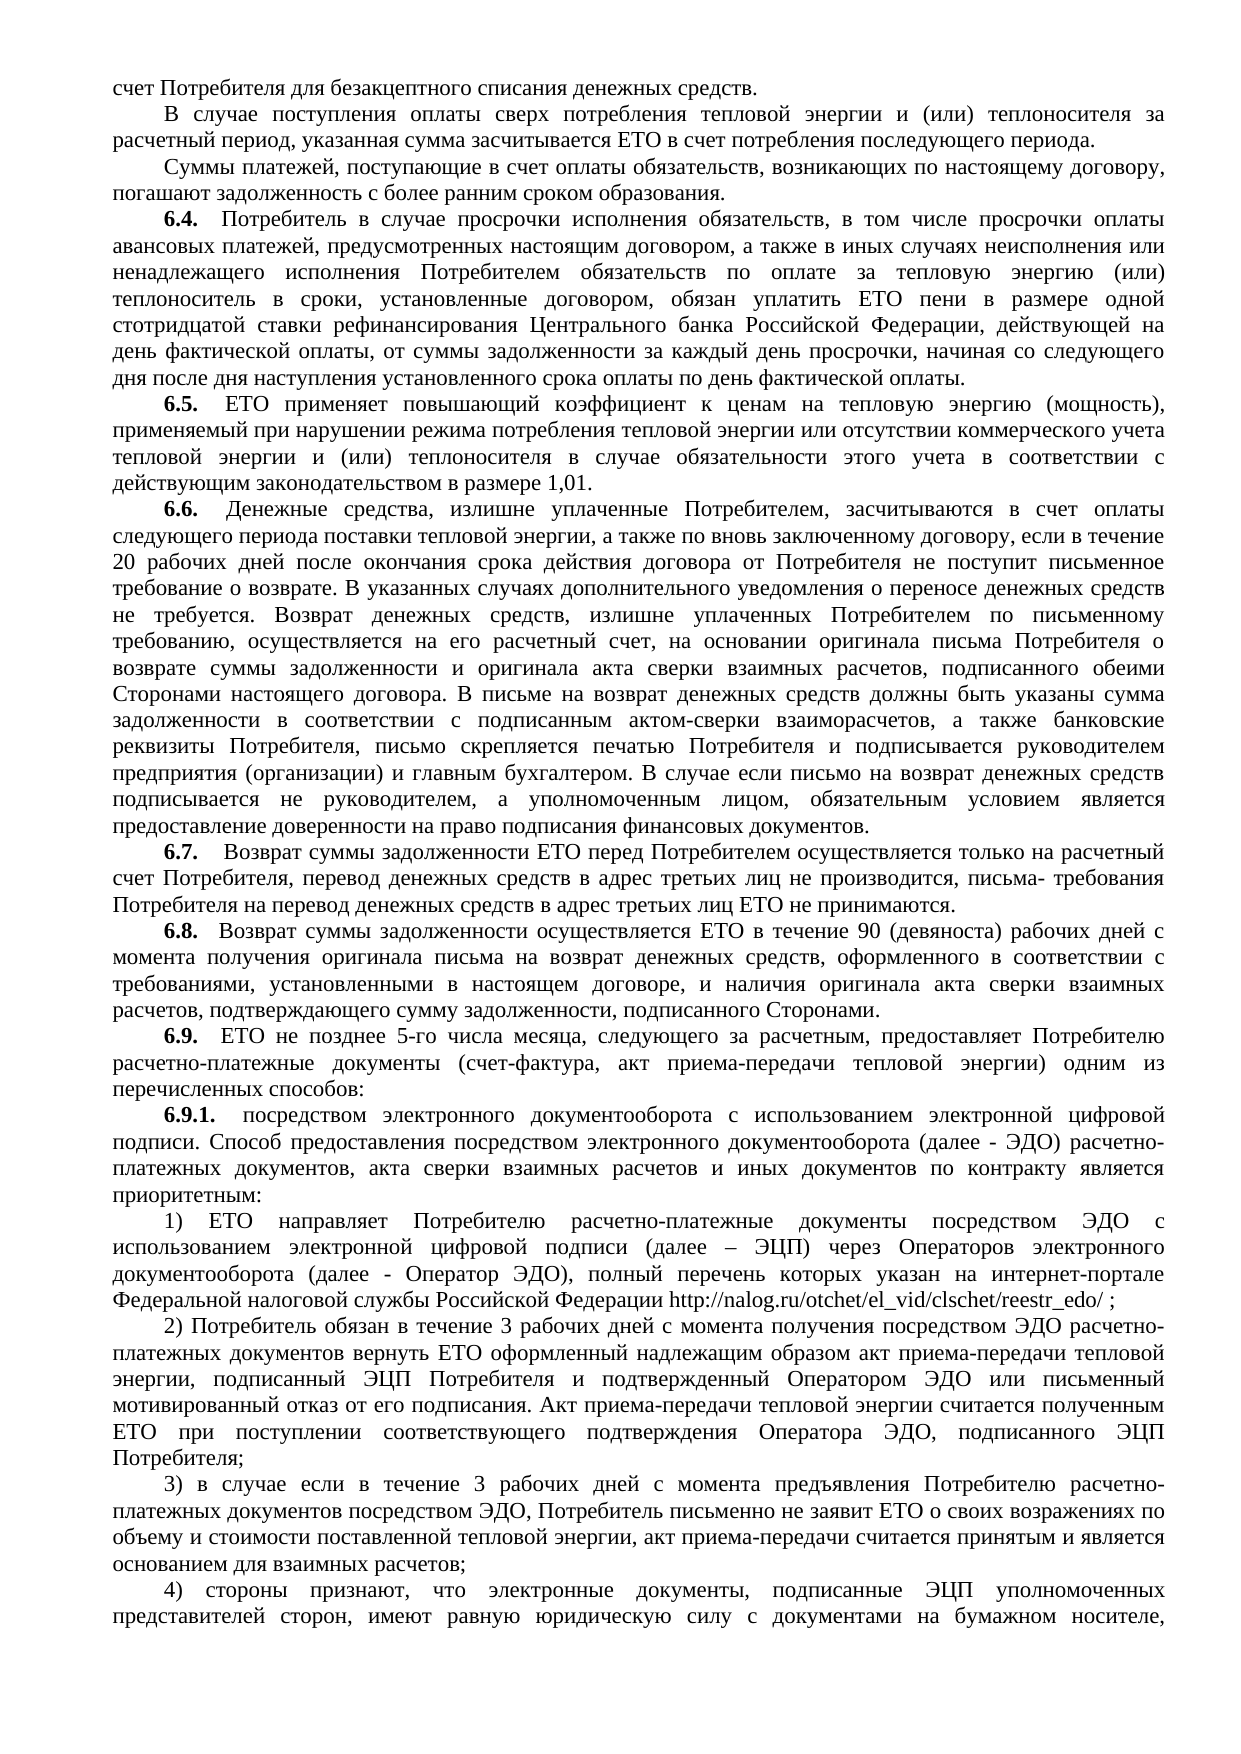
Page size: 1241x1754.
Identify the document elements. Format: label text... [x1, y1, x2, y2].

text 6.6. Денежные средства, излишне уплаченные Потребителем, засчитываются в счет оплаты следующего периода поставки тепловой энергии, а также по вновь заключенному договору, если в течение 20 рабочих дней после окончания срока действия договора от Потребителя не поступит письменное требование о возврате. В указанных случаях дополнительного уведомления о переносе денежных средств не требуется. Возврат денежных средств, излишне уплаченных Потребителем по письменному требованию, осуществляется на его расчетный счет, на основании оригинала письма Потребителя о возврате суммы задолженности и оригинала акта сверки взаимных расчетов, подписанного обеими Сторонами настоящего договора. В письме на возврат денежных средств должны быть указаны сумма задолженности в соответствии с подписанным актом-сверки взаиморасчетов, а также банковские реквизиты Потребителя, письмо скрепляется печатью Потребителя и подписывается руководителем предприятия (организации) и главным бухгалтером. В случае если письмо на возврат денежных средств подписывается не руководителем, а уполномоченным лицом, обязательным условием является предоставление доверенности на право подписания финансовых документов. [112, 495, 1166, 838]
text 6.9.1. посредством электронного документооборота с использованием электронной цифровой подписи. Способ предоставления посредством электронного документооборота (далее - ЭДО) расчетно-платежных документов, акта сверки взаимных расчетов и иных документов по контракту является приоритетным: [112, 1102, 1166, 1207]
text 6.9. ЕТО не позднее 5-го числа месяца, следующего за расчетным, предоставляет Потребителю расчетно-платежные документы (счет-фактура, акт приема-передачи тепловой энергии) одним из перечисленных способов: [112, 1022, 1166, 1102]
text 1) ЕТО направляет Потребителю расчетно-платежные документы посредством ЭДО с использованием электронной цифровой подписи (далее – ЭЦП) через Операторов электронного документооборота (далее - Оператор ЭДО), полный перечень которых указан на интернет-портале Федеральной налоговой службы Российской Федерации http://nalog.ru/otchet/el_vid/clschet/reestr_edo/ ; [112, 1207, 1166, 1312]
text В случае поступления оплаты сверх потребления тепловой энергии и (или) теплоносителя за расчетный период, указанная сумма засчитывается ЕТО в счет потребления последующего периода. [112, 100, 1166, 153]
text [112, 74, 1166, 100]
text Суммы платежей, поступающие в счет оплаты обязательств, возникающих по настоящему договору, погашают задолженность с более ранним сроком образования. [112, 153, 1166, 206]
text 3) в случае если в течение 3 рабочих дней с момента предъявления Потребителю расчетно-платежных документов посредством ЭДО, Потребитель письменно не заявит ЕТО о своих возражениях по объему и стоимости поставленной тепловой энергии, акт приема-передачи считается принятым и является основанием для взаимных расчетов; [112, 1471, 1166, 1576]
text 6.8. Возврат суммы задолженности осуществляется ЕТО в течение 90 (девяноста) рабочих дней с момента получения оригинала письма на возврат денежных средств, оформленного в соответствии с требованиями, установленными в настоящем договоре, и наличия оригинала акта сверки взаимных расчетов, подтверждающего сумму задолженности, подписанного Сторонами. [112, 917, 1166, 1022]
text 2) Потребитель обязан в течение 3 рабочих дней с момента получения посредством ЭДО расчетно-платежных документов вернуть ЕТО оформленный надлежащим образом акт приема-передачи тепловой энергии, подписанный ЭЦП Потребителя и подтвержденный Оператором ЭДО или письменный мотивированный отказ от его подписания. Акт приема-передачи тепловой энергии считается полученным ЕТО при поступлении соответствующего подтверждения Оператора ЭДО, подписанного ЭЦП Потребителя; [112, 1312, 1166, 1471]
text 6.7. Возврат суммы задолженности ЕТО перед Потребителем осуществляется только на расчетный счет Потребителя, перевод денежных средств в адрес третьих лиц не производится, письма- требования Потребителя на перевод денежных средств в адрес третьих лиц ЕТО не принимаются. [112, 838, 1166, 917]
text 6.4. Потребитель в случае просрочки исполнения обязательств, в том числе просрочки оплаты авансовых платежей, предусмотренных настоящим договором, а также в иных случаях неисполнения или ненадлежащего исполнения Потребителем обязательств по оплате за тепловую энергию (или) теплоноситель в сроки, установленные договором, обязан уплатить ЕТО пени в размере одной стотридцатой ставки рефинансирования Центрального банка Российской Федерации, действующей на день фактической оплаты, от суммы задолженности за каждый день просрочки, начиная со следующего дня после дня наступления установленного срока оплаты по день фактической оплаты. [112, 206, 1166, 390]
text 6.5. ЕТО применяет повышающий коэффициент к ценам на тепловую энергию (мощность), применяемый при нарушении режима потребления тепловой энергии или отсутствии коммерческого учета тепловой энергии и (или) теплоносителя в случае обязательности этого учета в соответствии с действующим законодательством в размере 1,01. [112, 390, 1166, 495]
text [112, 1576, 1166, 1629]
